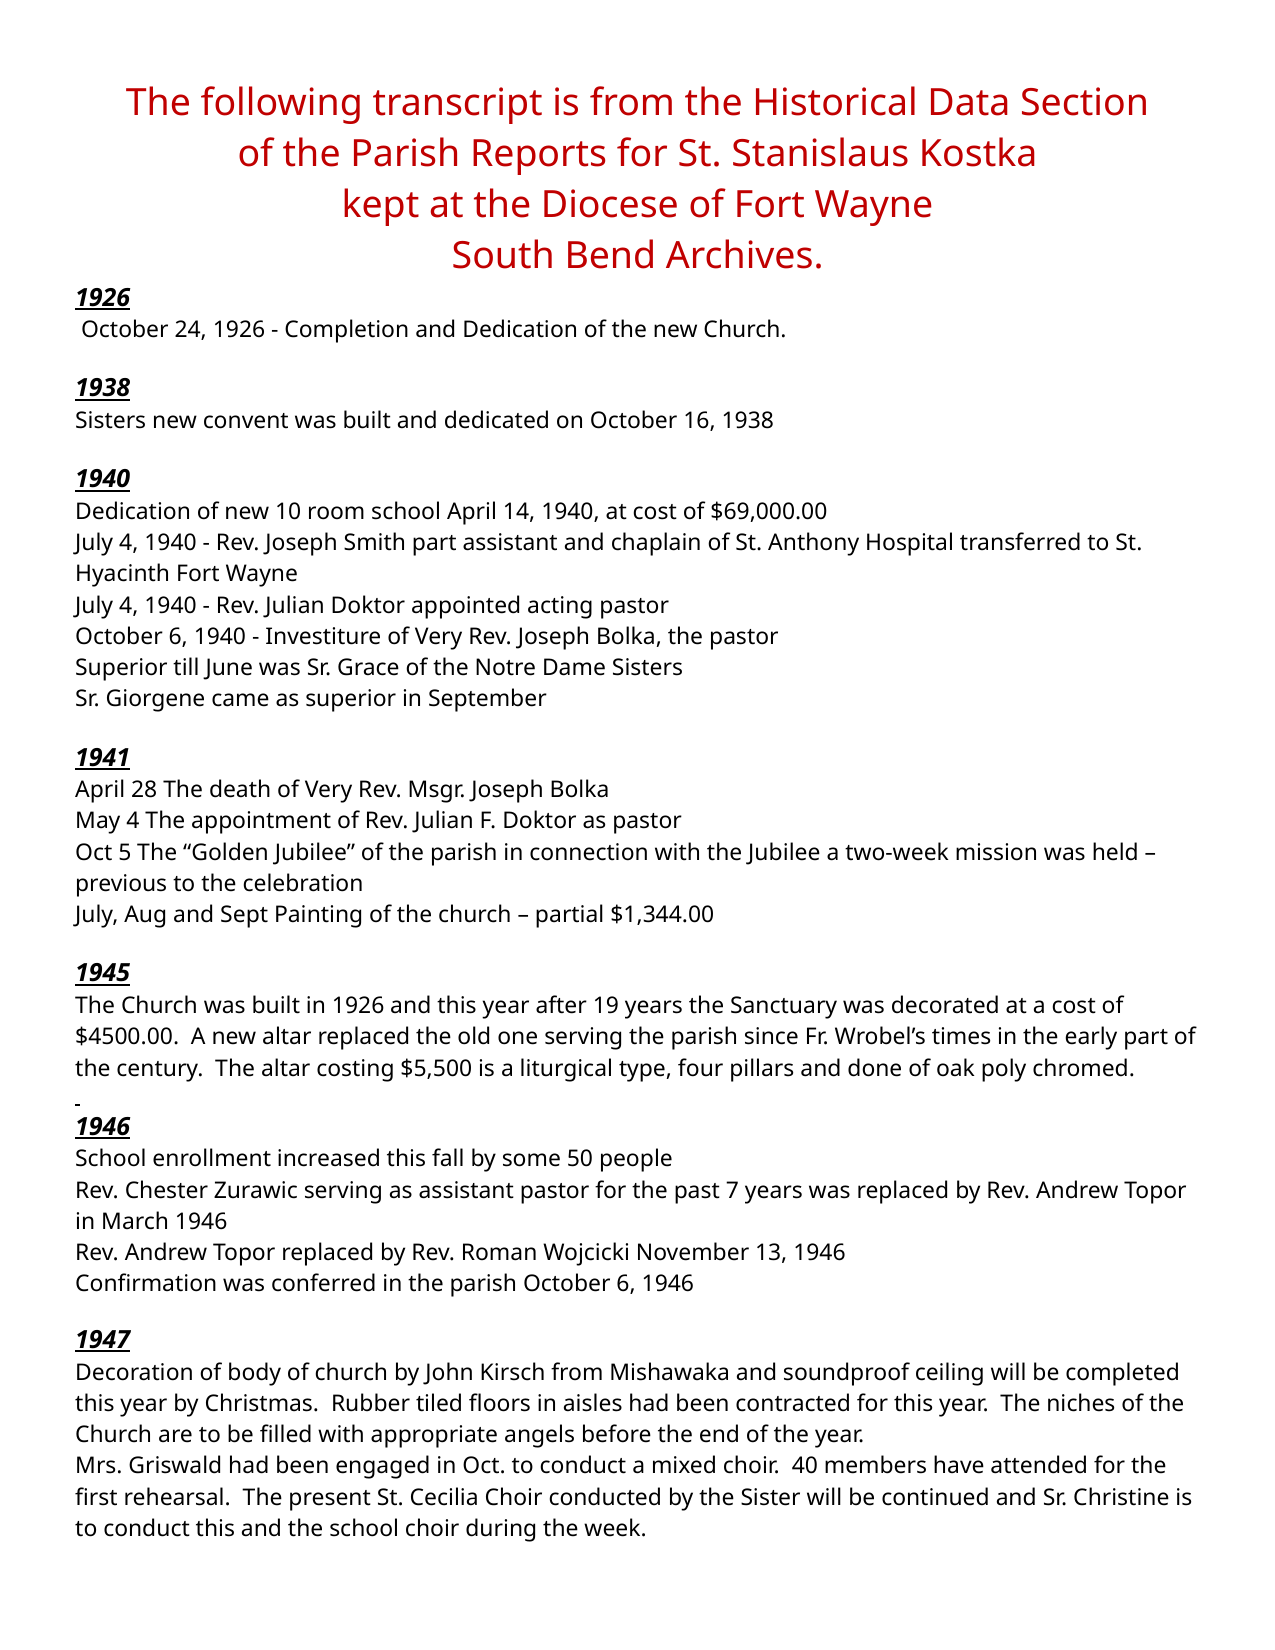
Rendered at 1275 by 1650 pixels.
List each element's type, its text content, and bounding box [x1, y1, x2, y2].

text of the Parish Reports for St. Stanislaus Kostka [75, 126, 1200, 177]
text Superior till June was Sr. Grace of the Notre Dame Sisters [75, 651, 1200, 682]
text Rev. Chester Zurawic serving as assistant pastor for the past 7 years was replaced by Rev. Andrew Topor in March 1946 [75, 1174, 1200, 1236]
text May 4 The appointment of Rev. Julian F. Doktor as pastor [75, 804, 1200, 836]
text October 24, 1926 - Completion and Dedication of the new Church. [75, 313, 1200, 344]
text kept at the Diocese of Fort Wayne [75, 177, 1200, 228]
text October 6, 1940 - Investiture of Very Rev. Joseph Bolka, the pastor [75, 620, 1200, 651]
text The following transcript is from the Historical Data Section [75, 75, 1200, 126]
text July 4, 1940 - Rev. Julian Doktor appointed acting pastor [75, 589, 1200, 620]
text Rev. Andrew Topor replaced by Rev. Roman Wojcicki November 13, 1946 [75, 1236, 1200, 1267]
text South Bend Archives. [75, 228, 1200, 279]
text 1926 [75, 279, 1200, 313]
text April 28 The death of Very Rev. Msgr. Joseph Bolka [75, 773, 1200, 804]
text 1947 [75, 1321, 1200, 1355]
text Oct 5 The “Golden Jubilee” of the parish in connection with the Jubilee a two-week mission was held – previous to the celebration [75, 836, 1200, 898]
text 1940 [75, 461, 1200, 495]
text School enrollment increased this fall by some 50 people [75, 1142, 1200, 1174]
text Decoration of body of church by John Kirsch from Mishawaka and soundproof ceiling will be completed this year by Christmas. Rubber tiled floors in aisles had been contracted for this year. The niches of the Church are to be filled with appropriate angels before the end of the year. [75, 1355, 1200, 1449]
text Sr. Giorgene came as superior in September [75, 682, 1200, 714]
text Sisters new convent was built and dedicated on October 16, 1938 [75, 404, 1200, 435]
text Mrs. Griswald had been engaged in Oct. to conduct a mixed choir. 40 members have attended for the first rehearsal. The present St. Cecilia Choir conducted by the Sister will be continued and Sr. Christine is to conduct this and the school choir during the week. [75, 1449, 1200, 1543]
text 1946 [75, 1108, 1200, 1142]
text The Church was built in 1926 and this year after 19 years the Sanctuary was decorated at a cost of $4500.00. A new altar replaced the old one serving the parish since Fr. Wrobel’s times in the early part of the century. The altar costing $5,500 is a liturgical type, four pillars and done of oak poly chromed. [75, 989, 1200, 1083]
text July 4, 1940 - Rev. Joseph Smith part assistant and chaplain of St. Anthony Hospital transferred to St. Hyacinth Fort Wayne [75, 526, 1200, 589]
text July, Aug and Sept Painting of the church – partial $1,344.00 [75, 898, 1200, 929]
text 1945 [75, 955, 1200, 989]
text 1938 [75, 370, 1200, 404]
text 1941 [75, 739, 1200, 773]
text Confirmation was conferred in the parish October 6, 1946 [75, 1267, 1200, 1299]
text Dedication of new 10 room school April 14, 1940, at cost of $69,000.00 [75, 495, 1200, 526]
